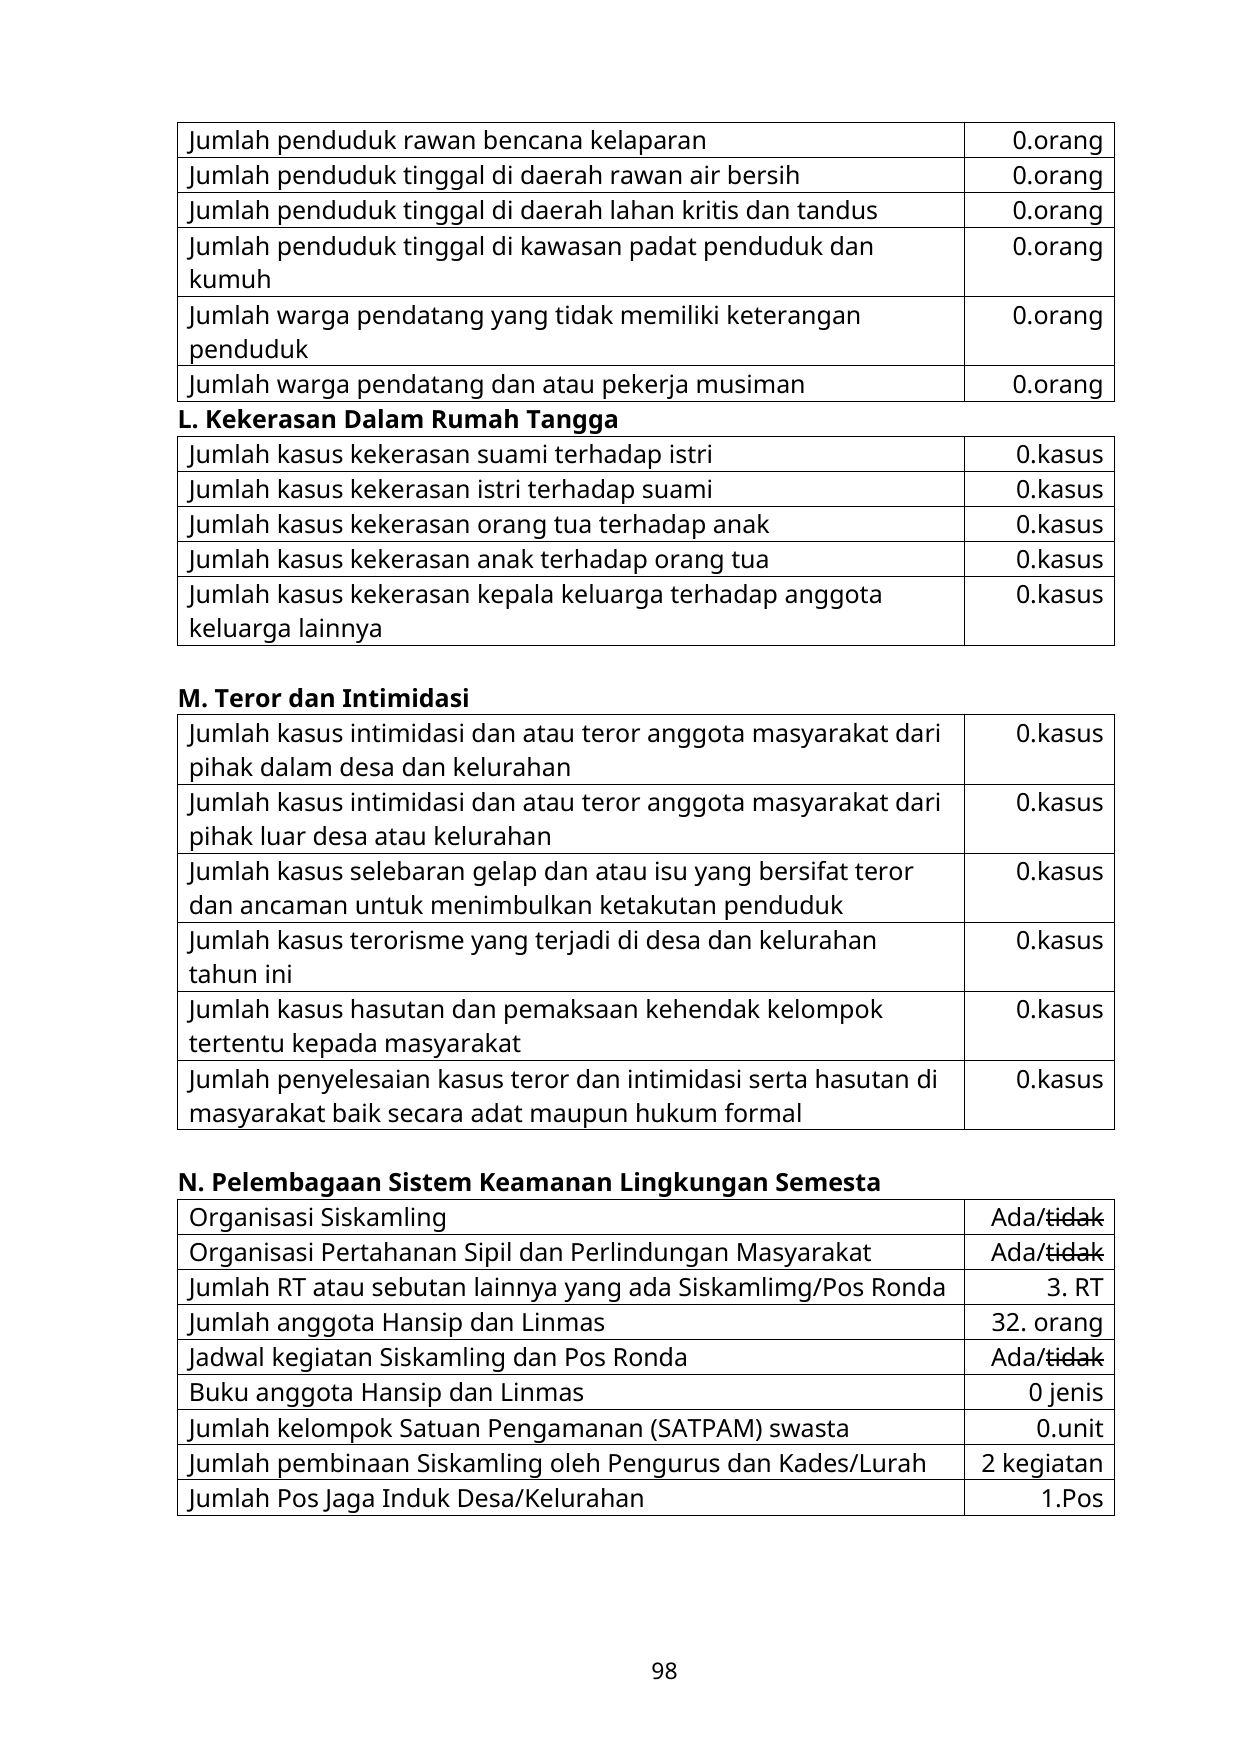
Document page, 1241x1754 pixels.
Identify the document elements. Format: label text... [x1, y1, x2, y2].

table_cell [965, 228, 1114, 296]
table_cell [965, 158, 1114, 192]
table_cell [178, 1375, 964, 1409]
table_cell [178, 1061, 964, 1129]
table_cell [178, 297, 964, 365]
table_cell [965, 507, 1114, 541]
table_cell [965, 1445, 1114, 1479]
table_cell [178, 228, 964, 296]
text L. Kekerasan Dalam Rumah Tangga [177, 402, 1152, 436]
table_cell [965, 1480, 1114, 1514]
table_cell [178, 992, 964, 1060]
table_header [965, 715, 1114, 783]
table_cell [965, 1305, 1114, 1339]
text N. Pelembagaan Sistem Keamanan Lingkungan Semesta [177, 1164, 1152, 1198]
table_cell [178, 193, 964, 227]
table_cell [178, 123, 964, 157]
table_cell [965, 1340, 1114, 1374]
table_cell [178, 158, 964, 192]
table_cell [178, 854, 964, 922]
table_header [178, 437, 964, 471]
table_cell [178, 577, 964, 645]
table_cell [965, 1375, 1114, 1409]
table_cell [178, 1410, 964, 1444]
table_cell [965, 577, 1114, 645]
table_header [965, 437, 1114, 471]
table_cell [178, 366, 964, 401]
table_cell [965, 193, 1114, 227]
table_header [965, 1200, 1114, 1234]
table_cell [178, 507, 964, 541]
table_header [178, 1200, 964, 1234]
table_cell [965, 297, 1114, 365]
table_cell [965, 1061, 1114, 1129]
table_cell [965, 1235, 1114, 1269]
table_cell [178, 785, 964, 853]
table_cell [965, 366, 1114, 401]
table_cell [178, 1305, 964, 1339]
text M. Teror dan Intimidasi [177, 680, 1152, 714]
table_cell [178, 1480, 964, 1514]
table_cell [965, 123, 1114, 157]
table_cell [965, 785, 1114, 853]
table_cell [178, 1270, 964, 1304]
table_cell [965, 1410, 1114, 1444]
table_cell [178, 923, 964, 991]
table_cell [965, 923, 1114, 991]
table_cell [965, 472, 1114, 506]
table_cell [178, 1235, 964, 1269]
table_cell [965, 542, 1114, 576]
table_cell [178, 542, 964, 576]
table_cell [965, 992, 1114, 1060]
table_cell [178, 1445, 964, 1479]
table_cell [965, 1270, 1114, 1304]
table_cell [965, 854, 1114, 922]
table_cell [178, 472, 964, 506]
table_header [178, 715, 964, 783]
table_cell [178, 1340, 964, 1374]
